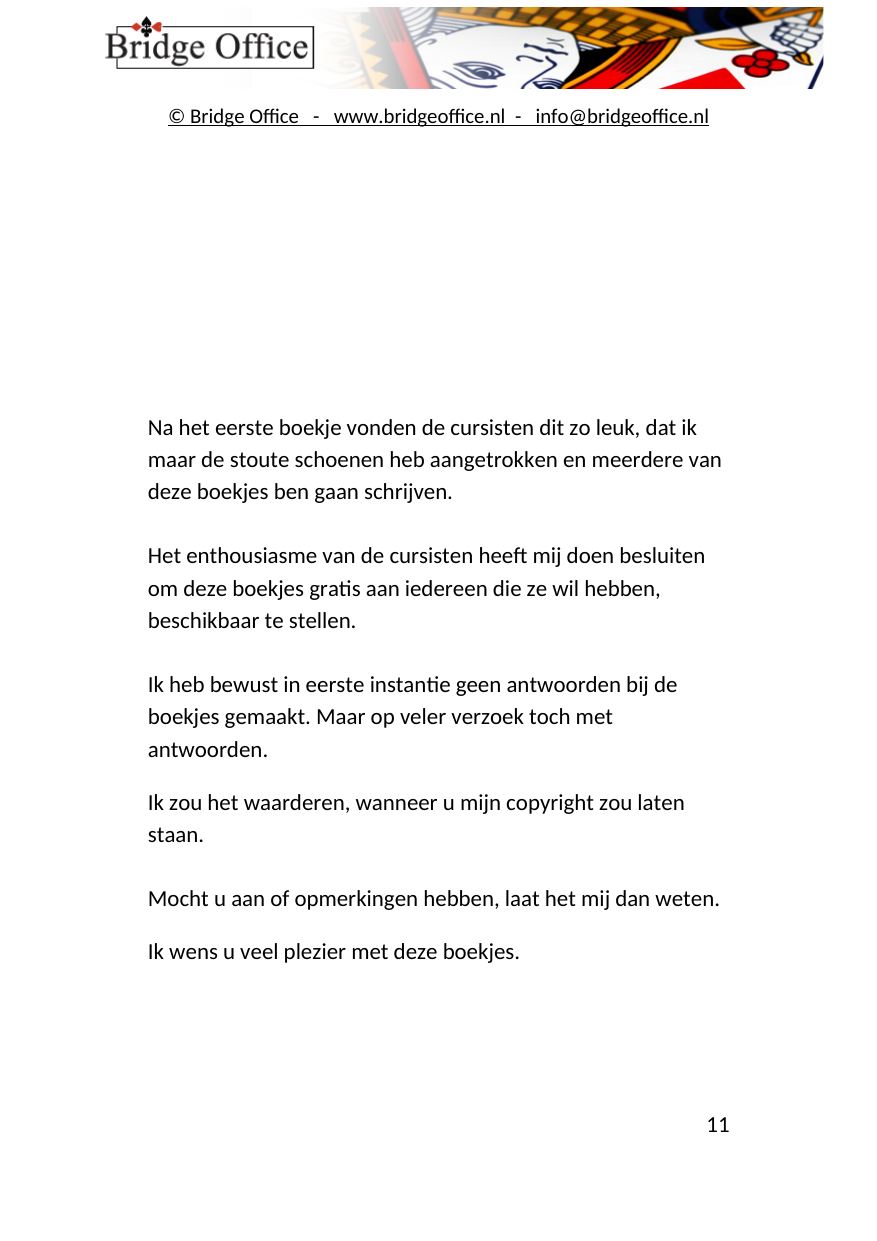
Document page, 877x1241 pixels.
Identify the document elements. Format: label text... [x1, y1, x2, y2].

picture [78, 7, 824, 89]
text Ik zou het waarderen, wanneer u mijn copyright zou laten staan. Mocht u aan of opmerkingen hebben, laat het mij dan weten. [148, 788, 729, 912]
text Na het eerste boekje vonden de cursisten dit zo leuk, dat ik maar de stoute schoenen heb aangetrokken en meerdere van deze boekjes ben gaan schrijven. Het enthousiasme van de cursisten heeft mij doen besluiten om deze boekjes gratis aan iedereen die ze wil hebben, beschikbaar te stellen. Ik heb bewust in eerste instantie geen antwoorden bij de boekjes gemaakt. Maar op veler verzoek toch met antwoorden. [148, 413, 729, 763]
text Ik wens u veel plezier met deze boekjes. [148, 937, 729, 997]
